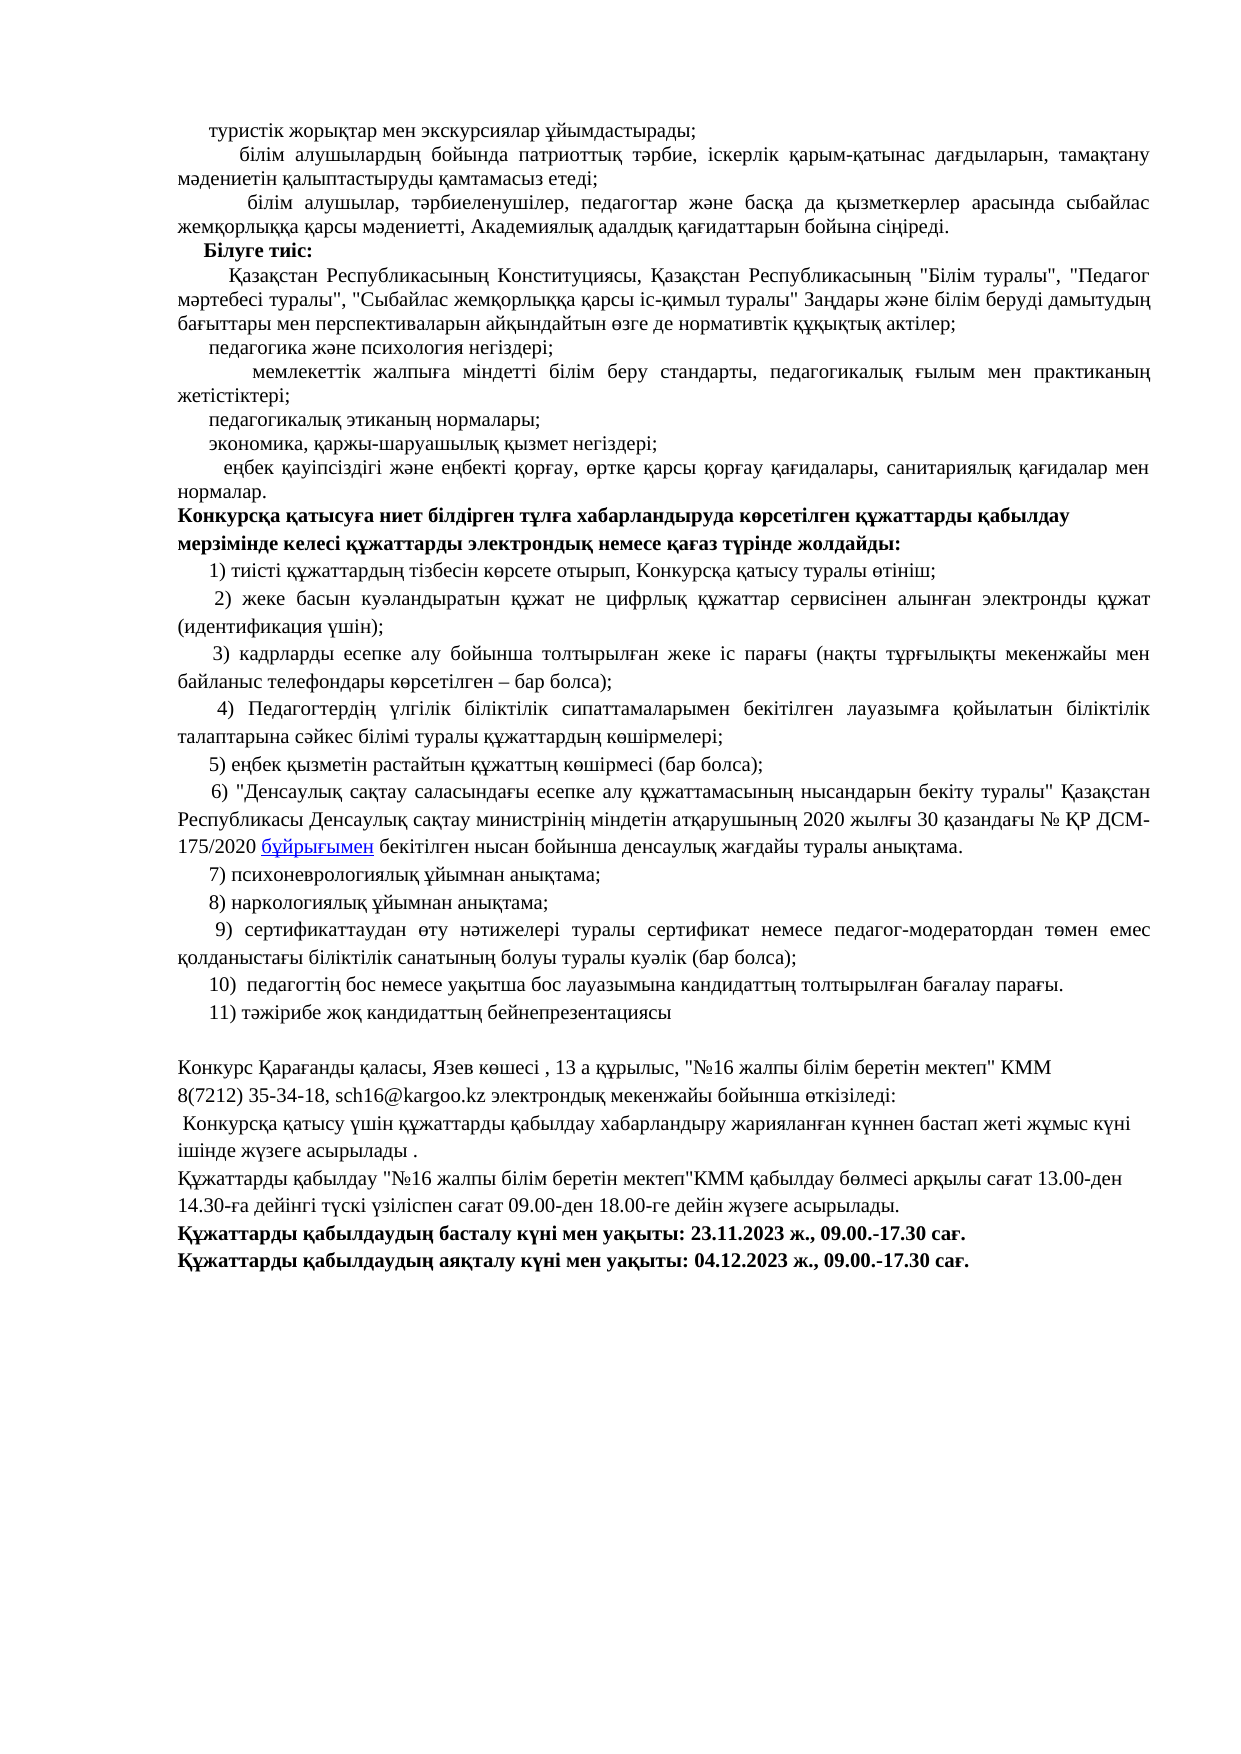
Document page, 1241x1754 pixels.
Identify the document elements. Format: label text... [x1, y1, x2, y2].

text білім алушылар, тәрбиеленушілер, педагогтар және басқа да қызметкерлер арасында сыбайлас жемқорлыққа қарсы мәдениетті, Академиялық адалдық қағидаттарын бойына сіңіреді. [177, 190, 1152, 238]
text Конкурсқа қатысуға ниет білдірген тұлға хабарландыруда көрсетілген құжаттарды қабылдау мерзімінде келесі құжаттарды электрондық немесе қағаз түрінде жолдайды: [177, 503, 1152, 555]
text педагогика және психология негіздері; [177, 335, 1152, 359]
text 3) кадрларды есепке алу бойынша толтырылған жеке іс парағы (нақты тұрғылықты мекенжайы мен байланыс телефондары көрсетілген – бар болса); [177, 641, 1152, 693]
text білім алушылардың бойында патриоттық тәрбие, іскерлік қарым-қатынас дағдыларын, тамақтану мәдениетін қалыптастыруды қамтамасыз етеді; [177, 142, 1152, 190]
text Құжаттарды қабылдаудың аяқталу күні мен уақыты: 04.12.2023 ж., 09.00.-17.30 сағ. [177, 1248, 1152, 1272]
text 8) наркологиялық ұйымнан анықтама; [177, 889, 1152, 914]
text педагогикалық этиканың нормалары; [177, 407, 1152, 431]
text Қазақстан Республикасының Конституциясы, Қазақстан Республикасының "Білім туралы", "Педагог мәртебесі туралы", "Сыбайлас жемқорлыққа қарсы іс-қимыл туралы" Заңдары және білім беруді дамытудың бағыттары мен перспективаларын айқындайтын өзге де нормативтік құқықтық актілер; [177, 262, 1152, 335]
text 1) тиісті құжаттардың тізбесін көрсете отырып, Конкурсқа қатысу туралы өтініш; [177, 558, 1152, 582]
text Конкурс Қарағанды қаласы, Язев көшесі , 13 а құрылыс, "№16 жалпы білім беретін мектеп" КММ [177, 1055, 1152, 1079]
text туристік жорықтар мен экскурсиялар ұйымдастырады; [177, 118, 1152, 142]
text Құжаттарды қабылдау "№16 жалпы білім беретін мектеп"КММ қабылдау бөлмесі арқылы сағат 13.00-ден 14.30-ға дейінгі түскі үзіліспен сағат 09.00-ден 18.00-ге дейін жүзеге асырылады. [177, 1166, 1152, 1217]
text 11) тәжірибе жоқ кандидаттың бейнепрезентациясы [177, 1000, 1152, 1024]
text 7) психоневрологиялық ұйымнан анықтама; [177, 862, 1152, 886]
text Құжаттарды қабылдаудың басталу күні мен уақыты: 23.11.2023 ж., 09.00.-17.30 сағ. [177, 1221, 1152, 1245]
text Конкурсқа қатысу үшін құжаттарды қабылдау хабарландыру жарияланған күннен бастап жеті жұмыс күні ішінде жүзеге асырылады . [177, 1110, 1152, 1162]
text еңбек қауіпсіздігі және еңбекті қорғау, өртке қарсы қорғау қағидалары, санитариялық қағидалар мен нормалар. [177, 455, 1152, 503]
text 2) жеке басын куәландыратын құжат не цифрлық құжаттар сервисінен алынған электронды құжат (идентификация үшін); [177, 586, 1152, 638]
text Білуге тиіс: [177, 238, 1152, 262]
text экономика, қаржы-шаруашылық қызмет негіздері; [177, 431, 1152, 455]
text 6) "Денсаулық сақтау саласындағы есепке алу құжаттамасының нысандарын бекіту туралы" Қазақстан Республикасы Денсаулық сақтау министрінің міндетін атқарушының 2020 жылғы 30 қазандағы № ҚР ДСМ-175/2020 бұйрығымен бекітілген нысан бойынша денсаулық жағдайы туралы анықтама. [177, 779, 1152, 858]
text мемлекеттік жалпыға міндетті білім беру стандарты, педагогикалық ғылым мен практиканың жетістіктері; [177, 359, 1152, 407]
text 4) Педагогтердің үлгілік біліктілік сипаттамаларымен бекітілген лауазымға қойылатын біліктілік талаптарына сәйкес білімі туралы құжаттардың көшірмелері; [177, 696, 1152, 748]
text 5) еңбек қызметін растайтын құжаттың көшірмесі (бар болса); [177, 752, 1152, 776]
text 9) сертификаттаудан өту нәтижелері туралы сертификат немесе педагог-модератордан төмен емес қолданыстағы біліктілік санатының болуы туралы куәлік (бар болса); [177, 917, 1152, 969]
text 10) педагогтің бос немесе уақытша бос лауазымына кандидаттың толтырылған бағалау парағы. [177, 972, 1152, 996]
text 8(7212) 35-34-18, sch16@kargoo.kz электрондық мекенжайы бойынша өткізіледі: [177, 1083, 1152, 1107]
